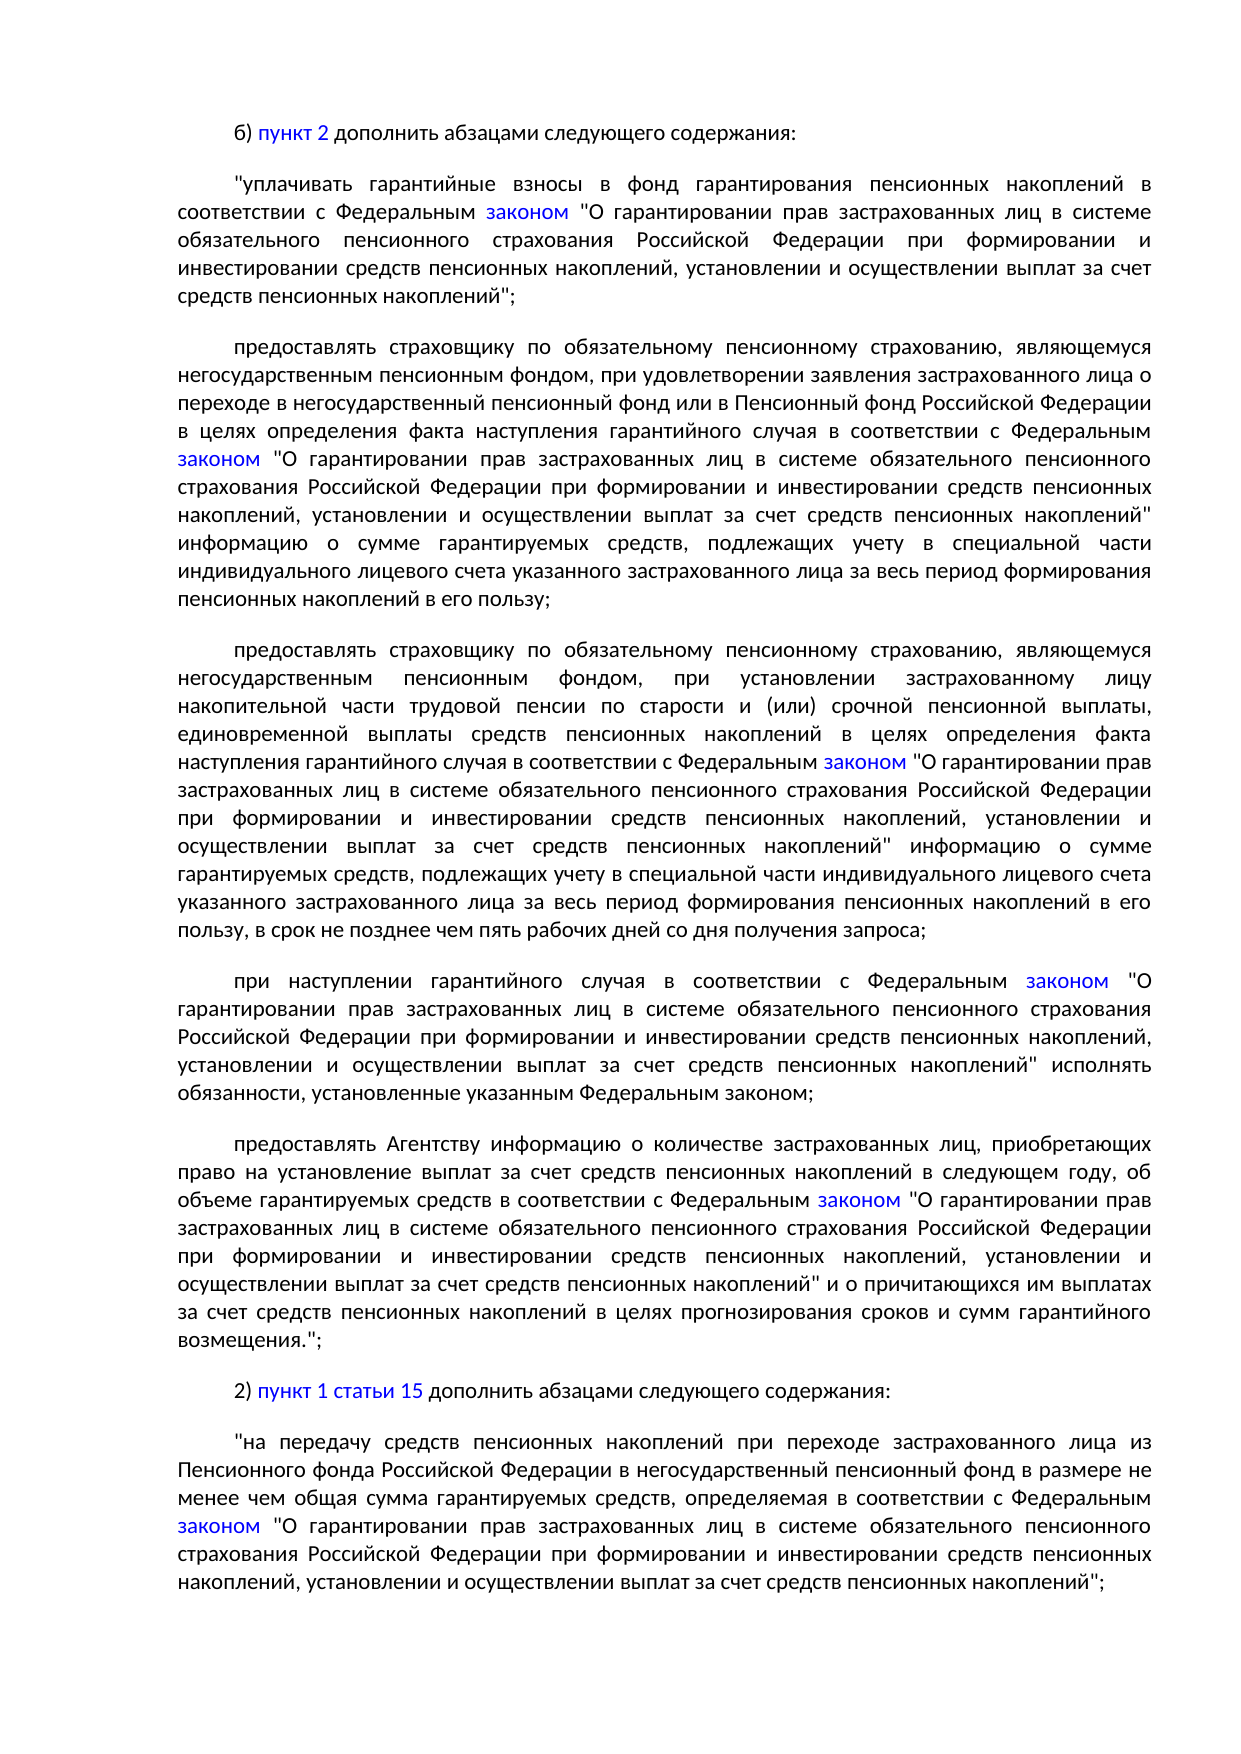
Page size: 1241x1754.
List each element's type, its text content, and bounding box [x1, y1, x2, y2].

text 2) пункт 1 статьи 15 дополнить абзацами следующего содержания: [177, 1376, 1152, 1404]
text предоставлять Агентству информацию о количестве застрахованных лиц, приобретающих право на установление выплат за счет средств пенсионных накоплений в следующем году, об объеме гарантируемых средств в соответствии с Федеральным законом "О гарантировании прав застрахованных лиц в системе обязательного пенсионного страхования Российской Федерации при формировании и инвестировании средств пенсионных накоплений, установлении и осуществлении выплат за счет средств пенсионных накоплений" и о причитающихся им выплатах за счет средств пенсионных накоплений в целях прогнозирования сроков и сумм гарантийного возмещения."; [177, 1129, 1152, 1353]
text б) пункт 2 дополнить абзацами следующего содержания: [177, 118, 1152, 146]
text при наступлении гарантийного случая в соответствии с Федеральным законом "О гарантировании прав застрахованных лиц в системе обязательного пенсионного страхования Российской Федерации при формировании и инвестировании средств пенсионных накоплений, установлении и осуществлении выплат за счет средств пенсионных накоплений" исполнять обязанности, установленные указанным Федеральным законом; [177, 966, 1152, 1106]
text "на передачу средств пенсионных накоплений при переходе застрахованного лица из Пенсионного фонда Российской Федерации в негосударственный пенсионный фонд в размере не менее чем общая сумма гарантируемых средств, определяемая в соответствии с Федеральным законом "О гарантировании прав застрахованных лиц в системе обязательного пенсионного страхования Российской Федерации при формировании и инвестировании средств пенсионных накоплений, установлении и осуществлении выплат за счет средств пенсионных накоплений"; [177, 1427, 1152, 1596]
text предоставлять страховщику по обязательному пенсионному страхованию, являющемуся негосударственным пенсионным фондом, при удовлетворении заявления застрахованного лица о переходе в негосударственный пенсионный фонд или в Пенсионный фонд Российской Федерации в целях определения факта наступления гарантийного случая в соответствии с Федеральным законом "О гарантировании прав застрахованных лиц в системе обязательного пенсионного страхования Российской Федерации при формировании и инвестировании средств пенсионных накоплений, установлении и осуществлении выплат за счет средств пенсионных накоплений" информацию о сумме гарантируемых средств, подлежащих учету в специальной части индивидуального лицевого счета указанного застрахованного лица за весь период формирования пенсионных накоплений в его пользу; [177, 332, 1152, 612]
text "уплачивать гарантийные взносы в фонд гарантирования пенсионных накоплений в соответствии с Федеральным законом "О гарантировании прав застрахованных лиц в системе обязательного пенсионного страхования Российской Федерации при формировании и инвестировании средств пенсионных накоплений, установлении и осуществлении выплат за счет средств пенсионных накоплений"; [177, 169, 1152, 309]
text предоставлять страховщику по обязательному пенсионному страхованию, являющемуся негосударственным пенсионным фондом, при установлении застрахованному лицу накопительной части трудовой пенсии по старости и (или) срочной пенсионной выплаты, единовременной выплаты средств пенсионных накоплений в целях определения факта наступления гарантийного случая в соответствии с Федеральным законом "О гарантировании прав застрахованных лиц в системе обязательного пенсионного страхования Российской Федерации при формировании и инвестировании средств пенсионных накоплений, установлении и осуществлении выплат за счет средств пенсионных накоплений" информацию о сумме гарантируемых средств, подлежащих учету в специальной части индивидуального лицевого счета указанного застрахованного лица за весь период формирования пенсионных накоплений в его пользу, в срок не позднее чем пять рабочих дней со дня получения запроса; [177, 635, 1152, 943]
